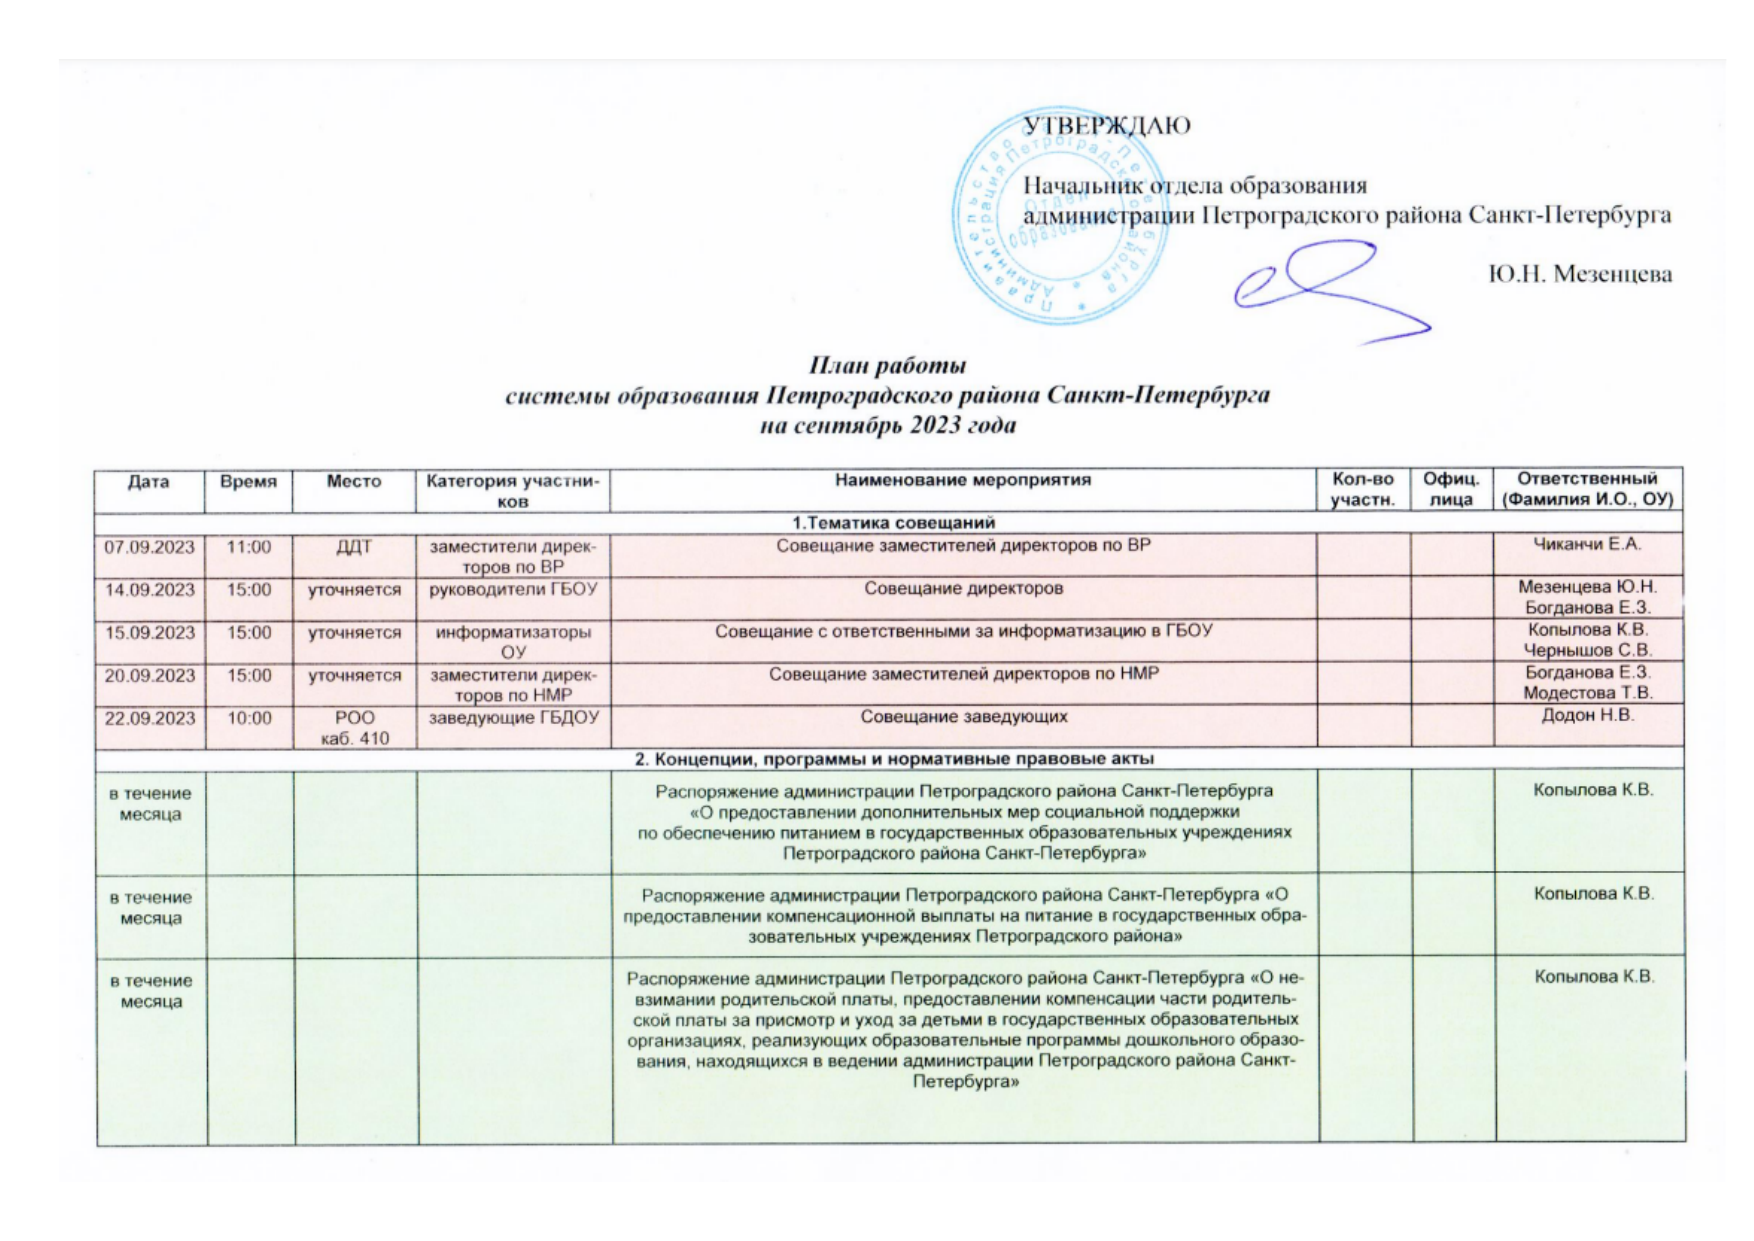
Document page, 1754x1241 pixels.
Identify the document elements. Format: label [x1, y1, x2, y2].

picture [58, 59, 1727, 1182]
